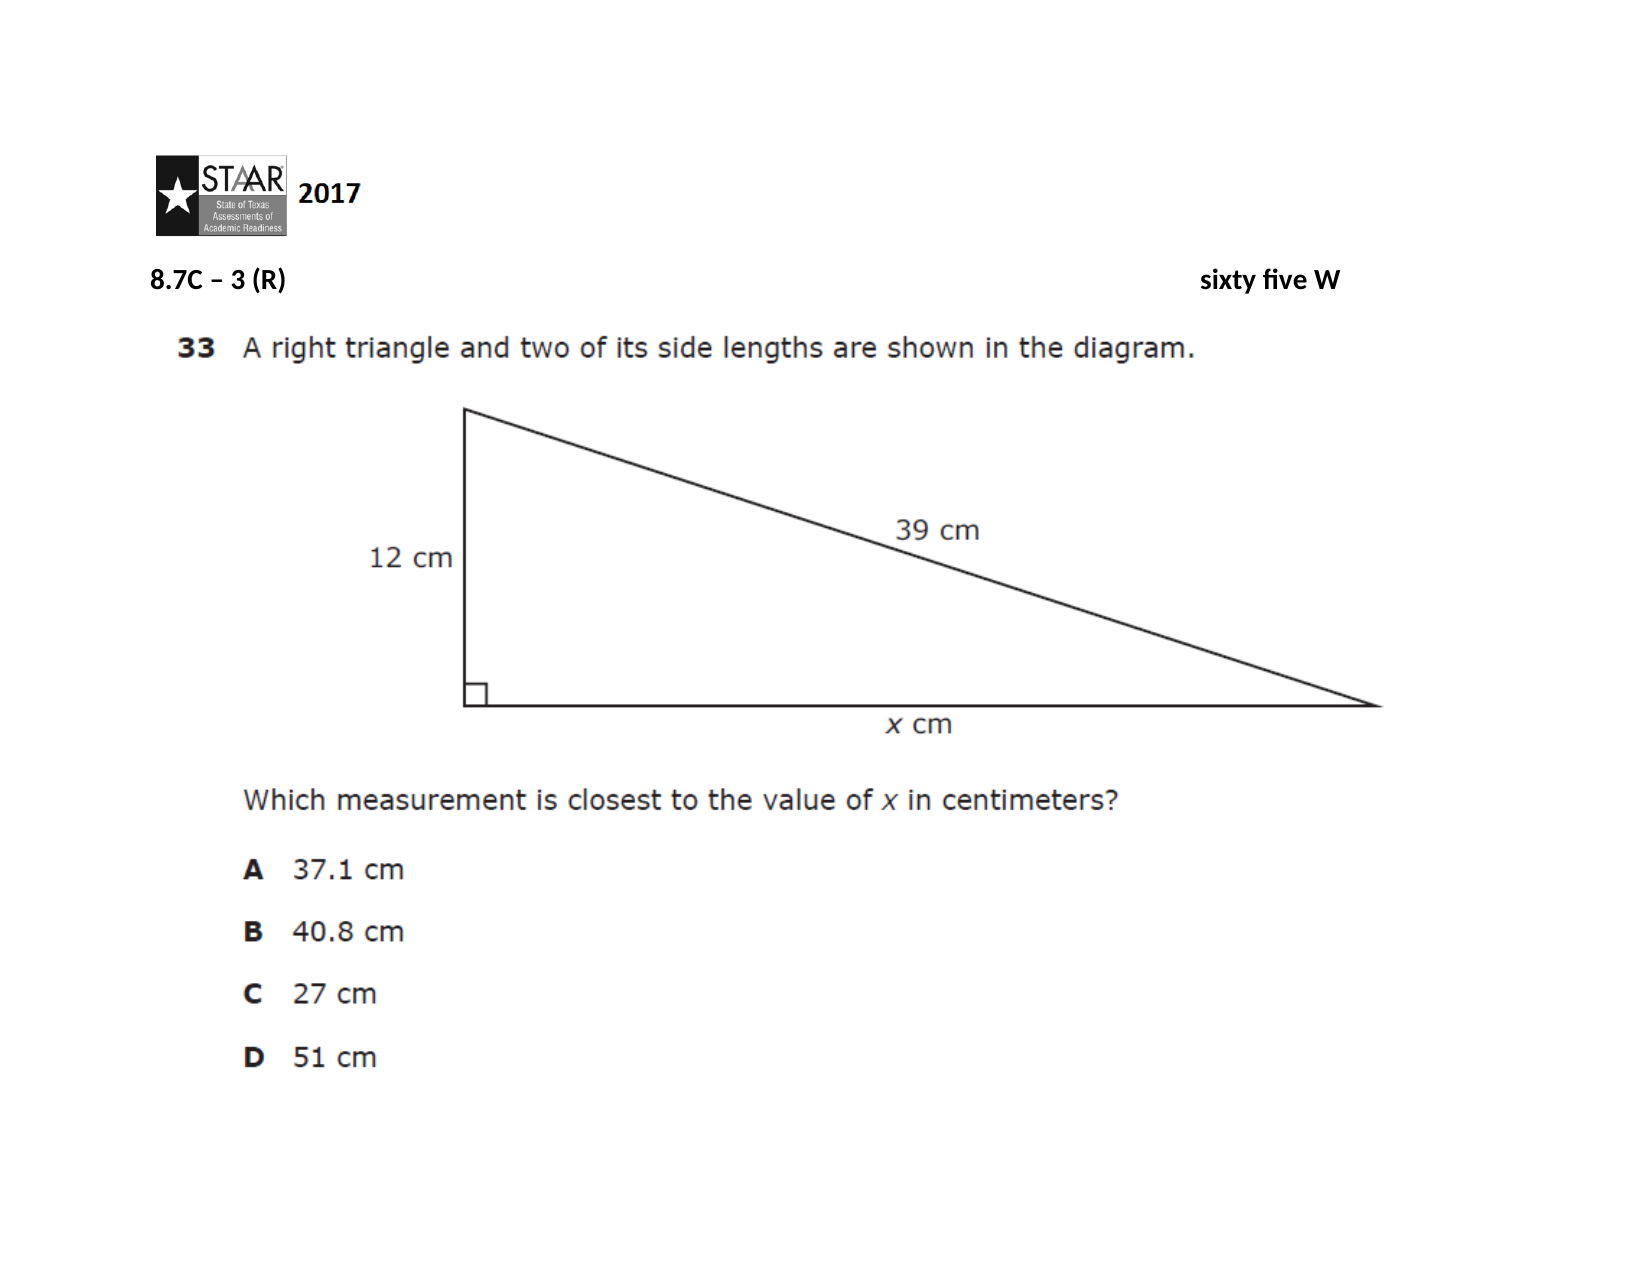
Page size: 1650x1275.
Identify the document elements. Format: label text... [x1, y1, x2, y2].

picture [150, 316, 1416, 1115]
text 8.7C – 3 (R) sixty five W [150, 262, 1500, 297]
picture [150, 150, 364, 243]
